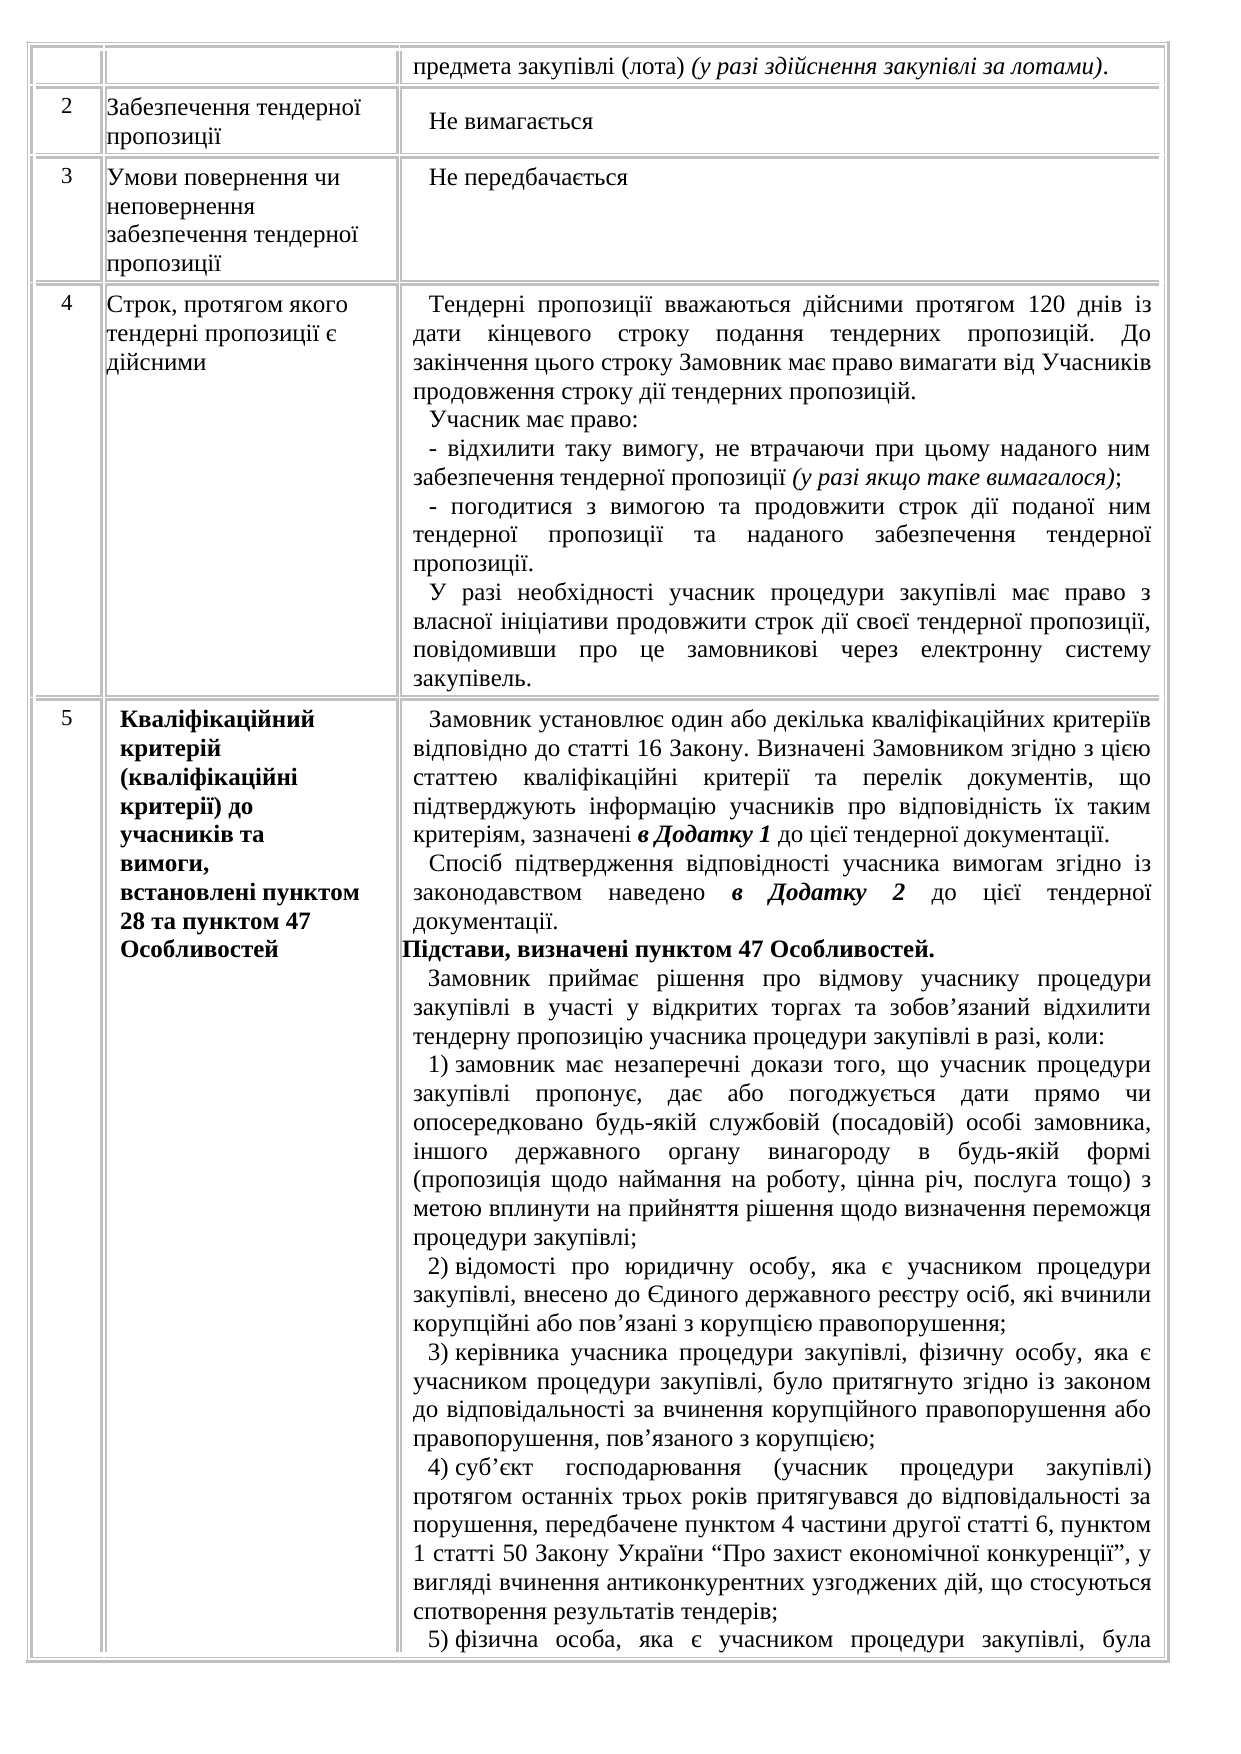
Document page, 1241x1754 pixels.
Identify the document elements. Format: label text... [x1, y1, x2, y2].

table_cell 2 [30, 83, 103, 153]
table_cell Строк, протягом якого тендерні пропозиції є дійсними [107, 286, 396, 695]
table_cell Не передбачається [399, 153, 1167, 280]
table_cell 5 [30, 695, 103, 1656]
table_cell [103, 43, 399, 83]
table_cell 3 [30, 153, 103, 280]
table_cell Тендерні пропозиції вважаються дійсними протягом 120 днів із дати кінцевого строку подання тендерних пропозицій. До закінчення цього строку Замовник має право вимагати від Учасників продовження строку дії тендерних пропозицій. Учасник має право: - відхилити таку вимогу, не втрачаючи при цьому наданого ним забезпечення тендерної пропозиції (у разі якщо таке вимагалося); - погодитися з вимогою та продовжити строк дії поданої ним тендерної пропозиції та наданого забезпечення тендерної пропозиції. У разі необхідності учасник процедури закупівлі має право з власної ініціативи продовжити строк дії своєї тендерної пропозиції, повідомивши про це замовникові через електронну систему закупівель. [399, 280, 1167, 695]
table_cell Умови повернення чи неповернення забезпечення тендерної пропозиції [107, 159, 396, 280]
table_cell 1 [33, 48, 103, 83]
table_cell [103, 695, 399, 1656]
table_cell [399, 695, 1167, 1656]
table_cell Не вимагається [399, 83, 1167, 153]
table_cell 4 [30, 280, 103, 695]
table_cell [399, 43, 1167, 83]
table_cell Забезпечення тендерної пропозиції [107, 89, 396, 153]
